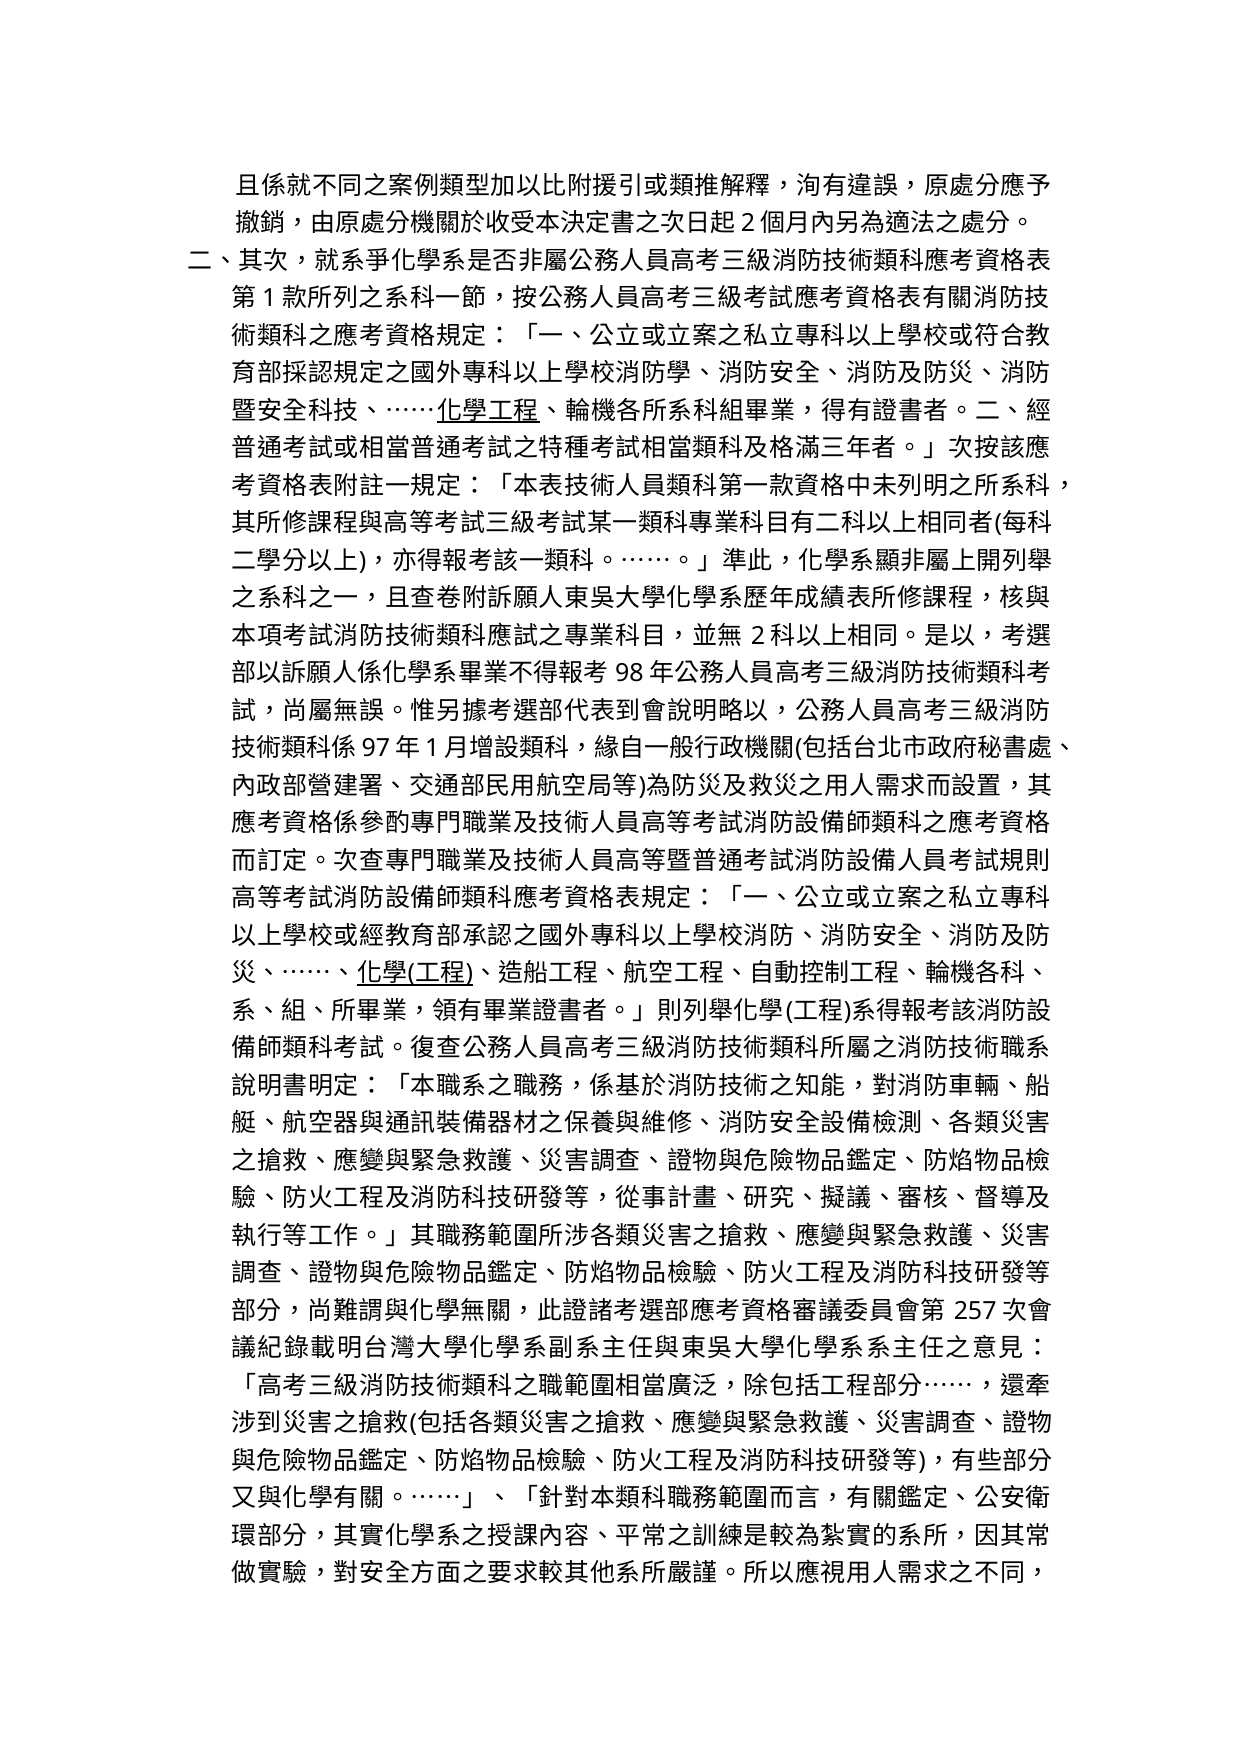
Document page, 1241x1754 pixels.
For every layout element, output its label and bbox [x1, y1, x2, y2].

text [187, 239, 1053, 1589]
text [187, 164, 1053, 239]
